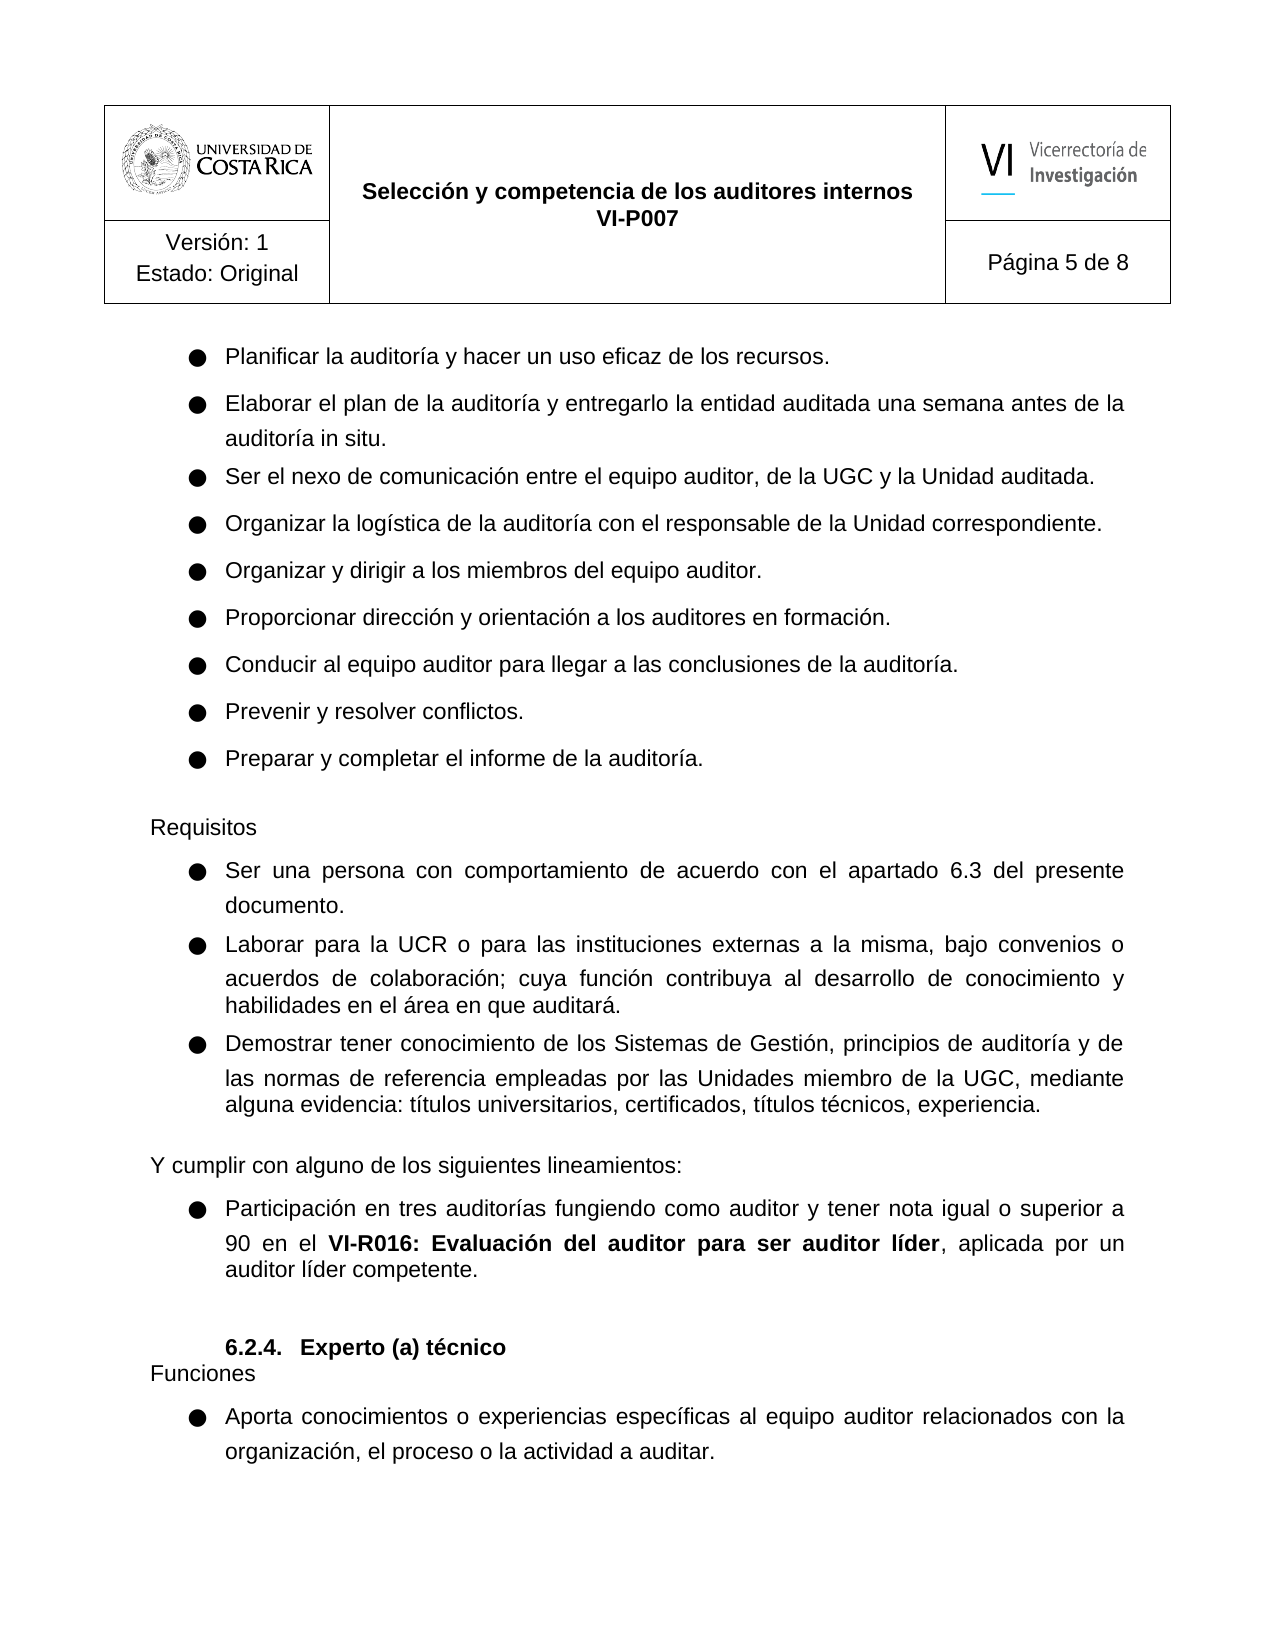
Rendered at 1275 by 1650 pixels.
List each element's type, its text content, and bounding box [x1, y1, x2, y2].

text Y cumplir con alguno de los siguientes lineamientos: [150, 1152, 1125, 1179]
text Requisitos [150, 814, 1125, 841]
list Laborar para la UCR o para las instituciones externas a la misma, bajo convenios o acuerdos de colaboración; cuya función contribuya al desarrollo de conocimiento y habilidades en el área en que auditará. [187, 918, 1125, 1018]
list Proporcionar dirección y orientación a los auditores en formación. [187, 592, 1125, 639]
list Participación en tres auditorías fungiendo como auditor y tener nota igual o superior a 90 en el VI-R016: Evaluación del auditor para ser auditor líder, aplicada por un auditor líder competente. [187, 1183, 1125, 1282]
picture [981, 141, 1147, 195]
text Funciones [150, 1360, 1125, 1387]
list Aporta conocimientos o experiencias específicas al equipo auditor relacionados con la organización, el proceso o la actividad a auditar. [187, 1391, 1125, 1464]
list Organizar la logística de la auditoría con el responsable de la Unidad correspondiente. [187, 498, 1125, 545]
picture [121, 123, 313, 195]
list Demostrar tener conocimiento de los Sistemas de Gestión, principios de auditoría y de las normas de referencia empleadas por las Unidades miembro de la UGC, mediante alguna evidencia: títulos universitarios, certificados, títulos técnicos, experiencia. [187, 1018, 1125, 1118]
list Ser una persona con comportamiento de acuerdo con el apartado 6.3 del presente documento. [187, 845, 1125, 918]
list Conducir al equipo auditor para llegar a las conclusiones de la auditoría. [187, 639, 1125, 686]
list Prevenir y resolver conflictos. [187, 686, 1125, 733]
subtitle Experto (a) técnico [225, 1334, 1125, 1360]
list Preparar y completar el informe de la auditoría. [187, 733, 1125, 780]
list Ser el nexo de comunicación entre el equipo auditor, de la UGC y la Unidad auditada. [187, 451, 1125, 498]
list Elaborar el plan de la auditoría y entregarlo la entidad auditada una semana antes de la auditoría in situ. [187, 377, 1125, 451]
list Organizar y dirigir a los miembros del equipo auditor. [187, 545, 1125, 592]
list Planificar la auditoría y hacer un uso eficaz de los recursos. [187, 331, 1125, 377]
